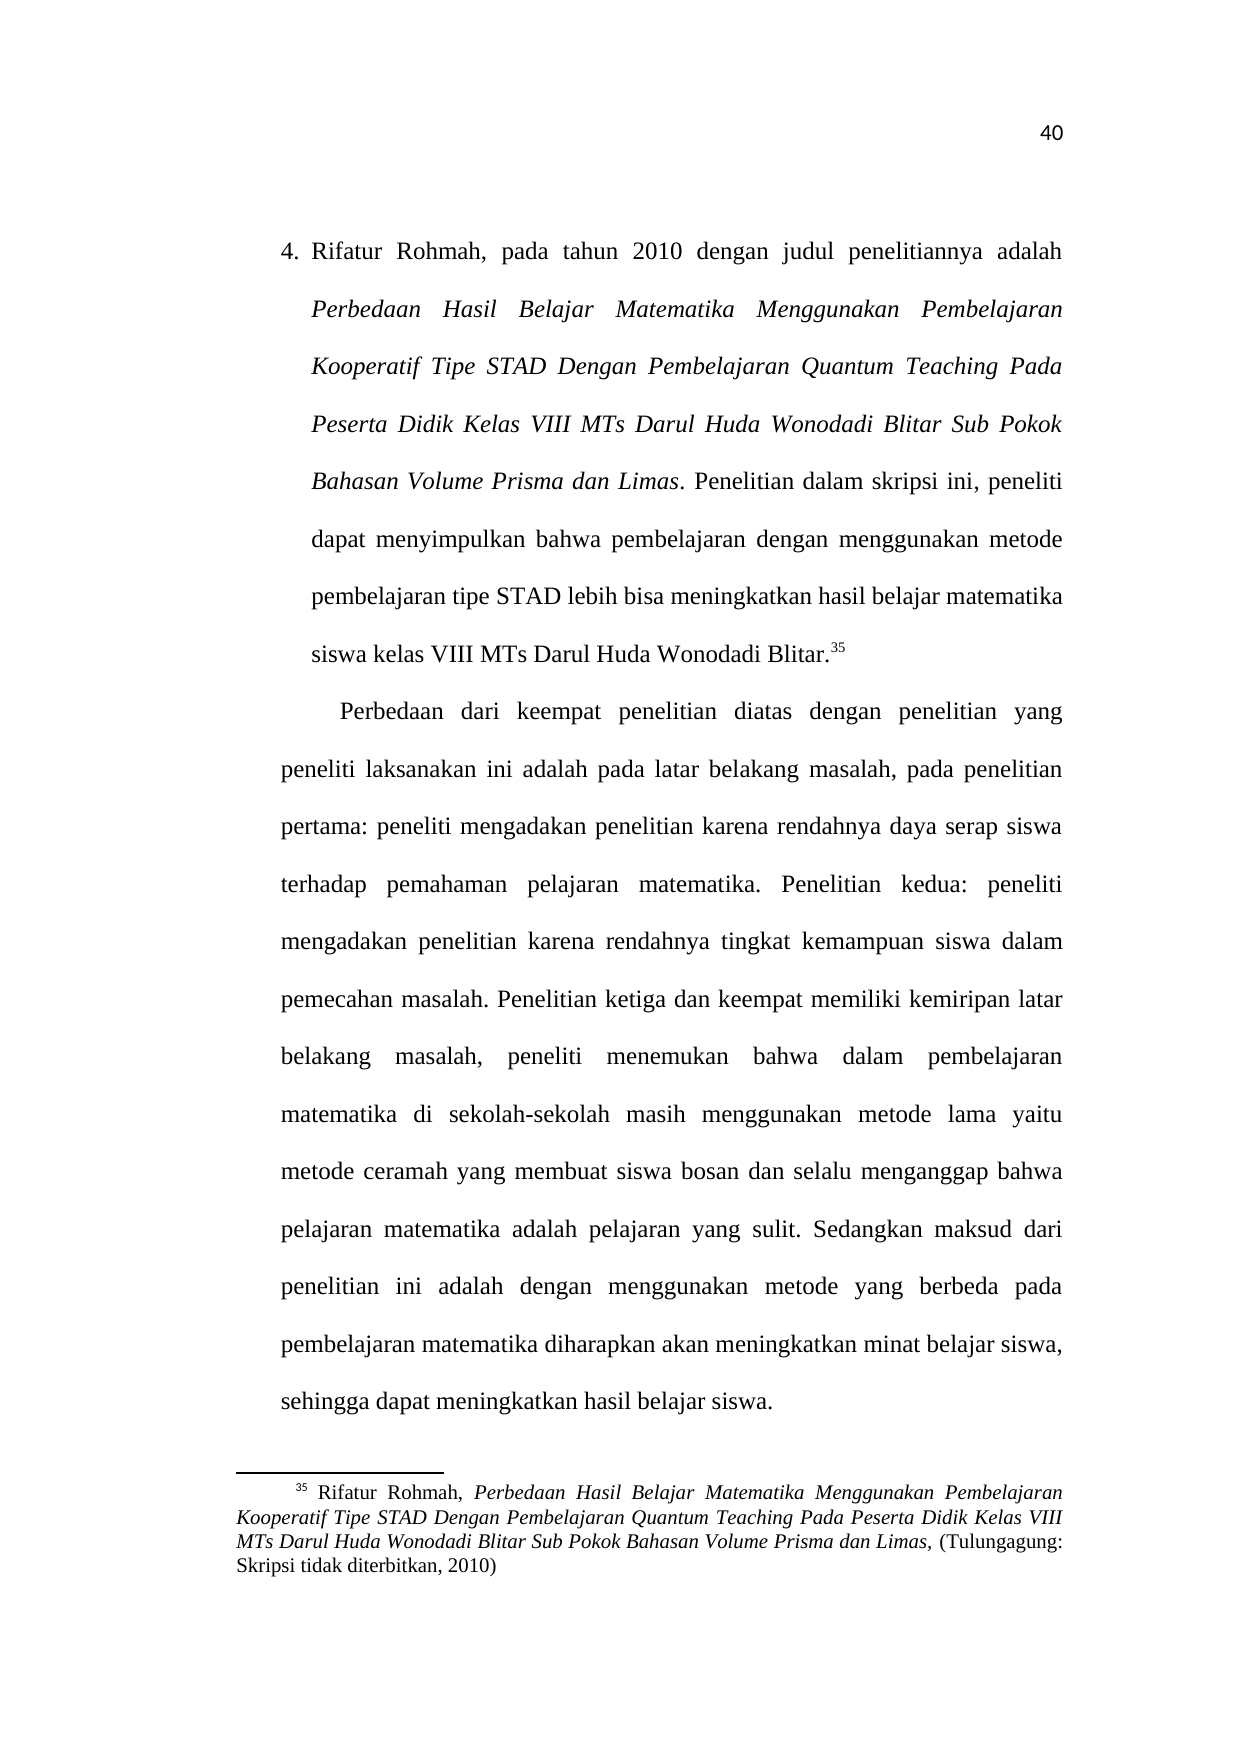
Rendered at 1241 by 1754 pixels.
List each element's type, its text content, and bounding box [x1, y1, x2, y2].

list Rifatur Rohmah, pada tahun 2010 dengan judul penelitiannya adalah Perbedaan Hasil Belajar Matematika Menggunakan Pembelajaran Kooperatif Tipe STAD Dengan Pembelajaran Quantum Teaching Pada Peserta Didik Kelas VIII MTs Darul Huda Wonodadi Blitar Sub Pokok Bahasan Volume Prisma dan Limas. Penelitian dalam skripsi ini, peneliti dapat menyimpulkan bahwa pembelajaran dengan menggunakan metode pembelajaran tipe STAD lebih bisa meningkatkan hasil belajar matematika siswa kelas VIII MTs Darul Huda Wonodadi Blitar. [281, 236, 1063, 667]
list Perbedaan dari keempat penelitian diatas dengan penelitian yang peneliti laksanakan ini adalah pada latar belakang masalah, pada penelitian pertama: peneliti mengadakan penelitian karena rendahnya daya serap siswa terhadap pemahaman pelajaran matematika. Penelitian kedua: peneliti mengadakan penelitian karena rendahnya tingkat kemampuan siswa dalam pemecahan masalah. Penelitian ketiga dan keempat memiliki kemiripan latar belakang masalah, peneliti menemukan bahwa dalam pembelajaran matematika di sekolah-sekolah masih menggunakan metode lama yaitu metode ceramah yang membuat siswa bosan dan selalu menganggap bahwa pelajaran matematika adalah pelajaran yang sulit. Sedangkan maksud dari penelitian ini adalah dengan menggunakan metode yang berbeda pada pembelajaran matematika diharapkan akan meningkatkan minat belajar siswa, sehingga dapat meningkatkan hasil belajar siswa. [281, 696, 1063, 1415]
